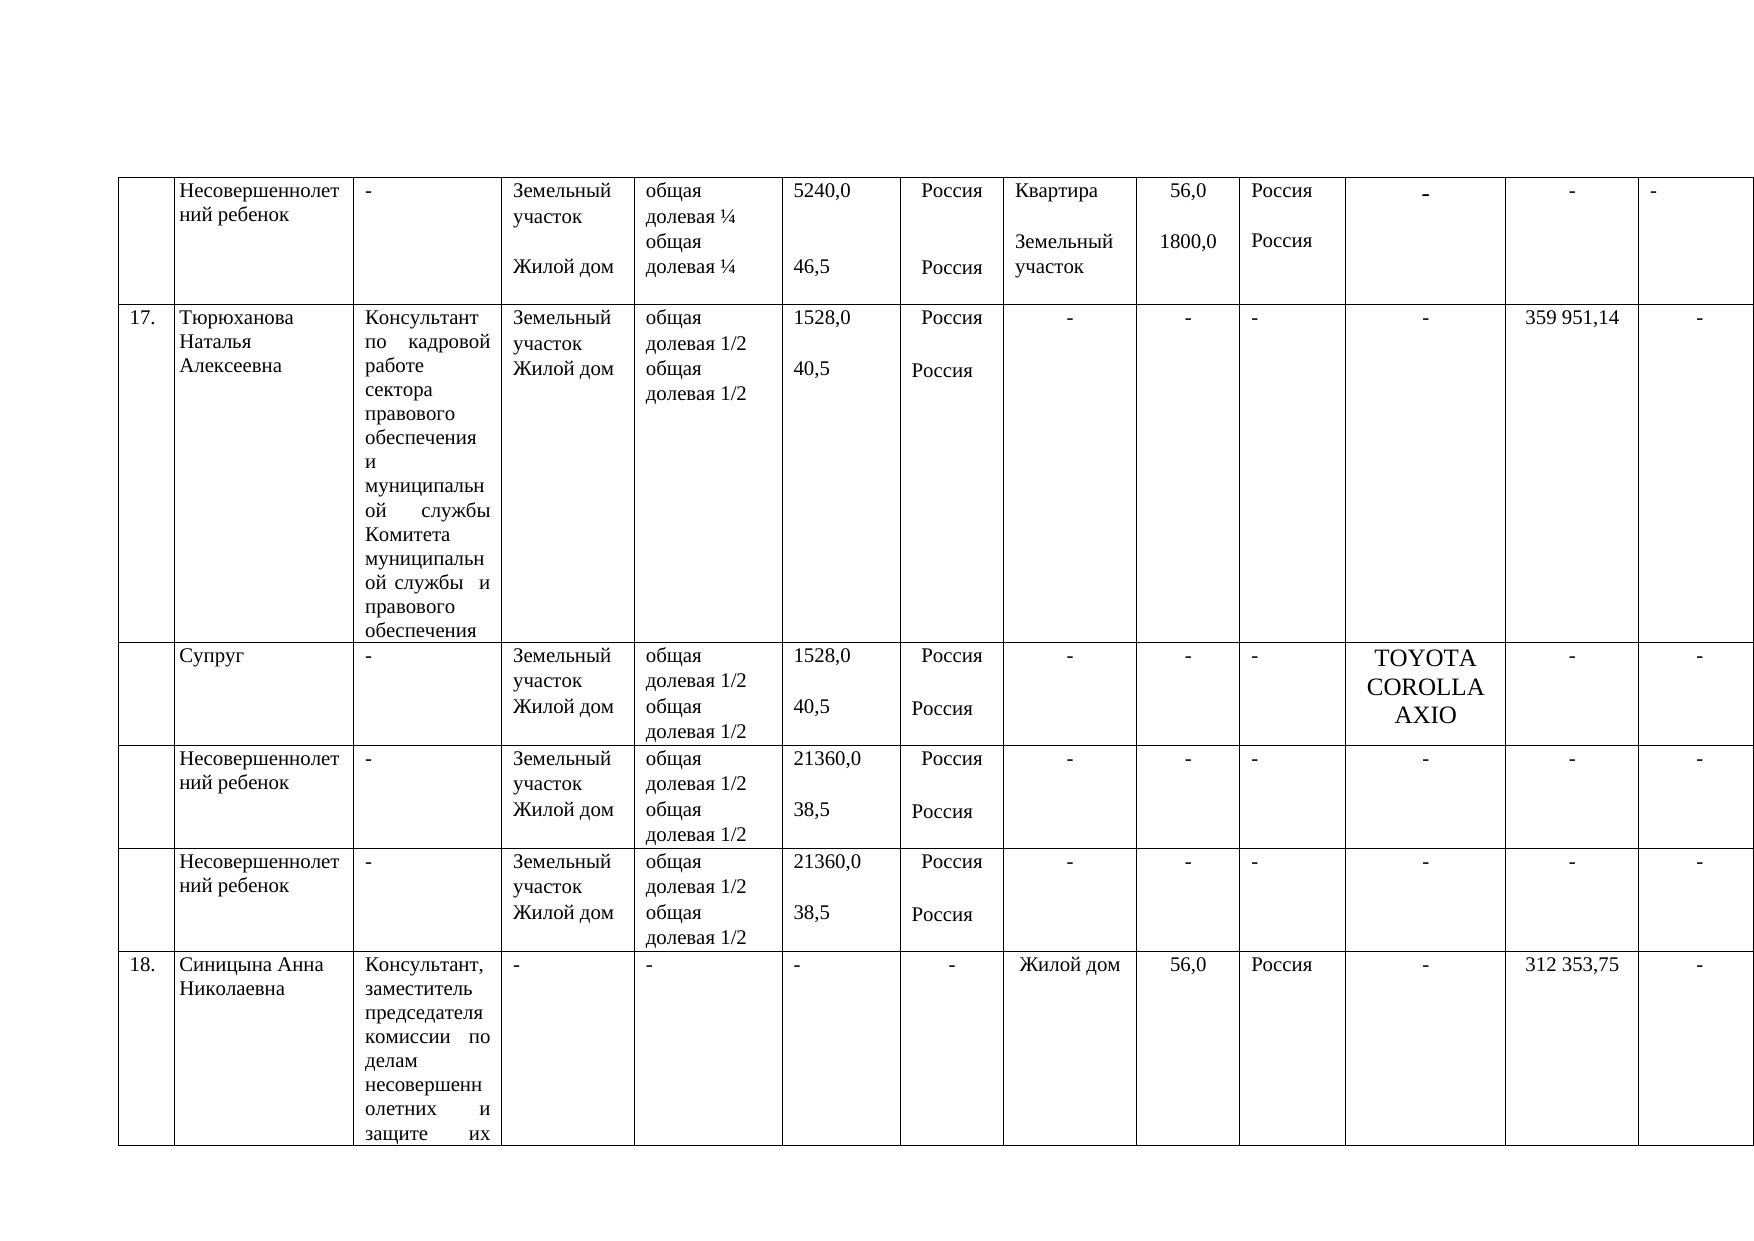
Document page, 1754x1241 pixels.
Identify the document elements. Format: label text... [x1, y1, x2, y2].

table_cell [635, 178, 782, 304]
table_cell - [783, 952, 900, 1144]
table_cell 1528,0 40,5 [783, 305, 900, 642]
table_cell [175, 178, 353, 304]
table_cell - [1137, 746, 1239, 848]
table_cell общая долевая 1/2 общая долевая 1/2 [635, 746, 782, 848]
table_cell - [1240, 643, 1345, 745]
table_cell - [1639, 643, 1753, 745]
table_cell - [1506, 178, 1638, 304]
table_cell Несовершеннолетний ребенок [175, 746, 353, 848]
table_cell 312 353,75 [1506, 952, 1638, 1144]
table_cell Земельный участок Жилой дом [502, 849, 634, 951]
table_cell - [354, 746, 501, 848]
table_cell Жилой дом [1004, 952, 1136, 1144]
table_cell - [1639, 952, 1753, 1144]
table_cell - [1240, 305, 1345, 642]
table_cell Земельный участок Жилой дом [502, 746, 634, 848]
table_cell - [502, 952, 634, 1144]
table_cell - [1137, 849, 1239, 951]
table_cell общая долевая 1/2 общая долевая 1/2 [635, 643, 782, 745]
table_cell - [1137, 643, 1239, 745]
table_cell - [901, 952, 1003, 1144]
table_cell 17. [119, 305, 174, 642]
table_cell Россия Россия [1240, 178, 1345, 304]
table_cell 56,0 1800,0 [1137, 178, 1239, 304]
table_cell 359 951,14 [1506, 305, 1638, 642]
table_cell 18. [119, 952, 174, 1144]
table_cell - [1346, 178, 1505, 304]
table_cell - [1639, 305, 1753, 642]
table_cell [1004, 178, 1136, 304]
table_cell - [1004, 746, 1136, 848]
table_cell Россия [1240, 952, 1345, 1144]
table_cell [119, 178, 174, 304]
table_cell [119, 643, 174, 745]
table_cell - [1240, 849, 1345, 951]
table_cell Несовершеннолетний ребенок [175, 849, 353, 951]
table_cell - [1639, 746, 1753, 848]
table_cell Россия Россия [901, 305, 1003, 642]
table_cell [119, 746, 174, 848]
table_cell 5240,0 46,5 [783, 178, 900, 304]
table_cell - [1004, 643, 1136, 745]
table_cell Россия Россия [901, 746, 1003, 848]
table_cell 56,0 [1137, 952, 1239, 1144]
table_cell 1528,0 40,5 [783, 643, 900, 745]
table_cell общая долевая 1/2 общая долевая 1/2 [635, 849, 782, 951]
table_cell - [1346, 952, 1505, 1144]
table_cell Тюрюханова Наталья Алексеевна [175, 305, 353, 642]
table_cell - [1240, 746, 1345, 848]
table_cell - [1506, 643, 1638, 745]
table_cell TOYOTA COROLLA AXIO [1346, 643, 1505, 745]
table_cell Земельный участок Жилой дом [502, 305, 634, 642]
table_cell - [1639, 849, 1753, 951]
table_cell Консультант по кадровой работе сектора правового обеспечения и муниципальной службы Комитета муниципальной службы и правового обеспечения [354, 305, 501, 642]
table_cell - [1346, 305, 1505, 642]
table_cell Россия Россия [901, 643, 1003, 745]
table_cell Россия Россия [901, 849, 1003, 951]
table_cell Россия Россия [901, 178, 1003, 304]
table_cell - [354, 643, 501, 745]
table_cell - [635, 952, 782, 1144]
table_cell - [1506, 849, 1638, 951]
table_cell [175, 952, 353, 1144]
table_cell - [1137, 305, 1239, 642]
table_cell Земельный участок Жилой дом [502, 643, 634, 745]
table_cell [502, 178, 634, 304]
table_cell [119, 849, 174, 951]
table_cell - [1346, 849, 1505, 951]
table_cell - [1004, 305, 1136, 642]
table_cell Супруг [175, 643, 353, 745]
table_cell общая долевая 1/2 общая долевая 1/2 [635, 305, 782, 642]
table_cell 21360,0 38,5 [783, 849, 900, 951]
table_cell - [1004, 849, 1136, 951]
table_cell - [1506, 746, 1638, 848]
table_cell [354, 952, 501, 1144]
table_cell 21360,0 38,5 [783, 746, 900, 848]
table_cell - [1639, 178, 1753, 304]
table_cell - [354, 178, 501, 304]
table_cell - [354, 849, 501, 951]
table_cell - [1346, 746, 1505, 848]
